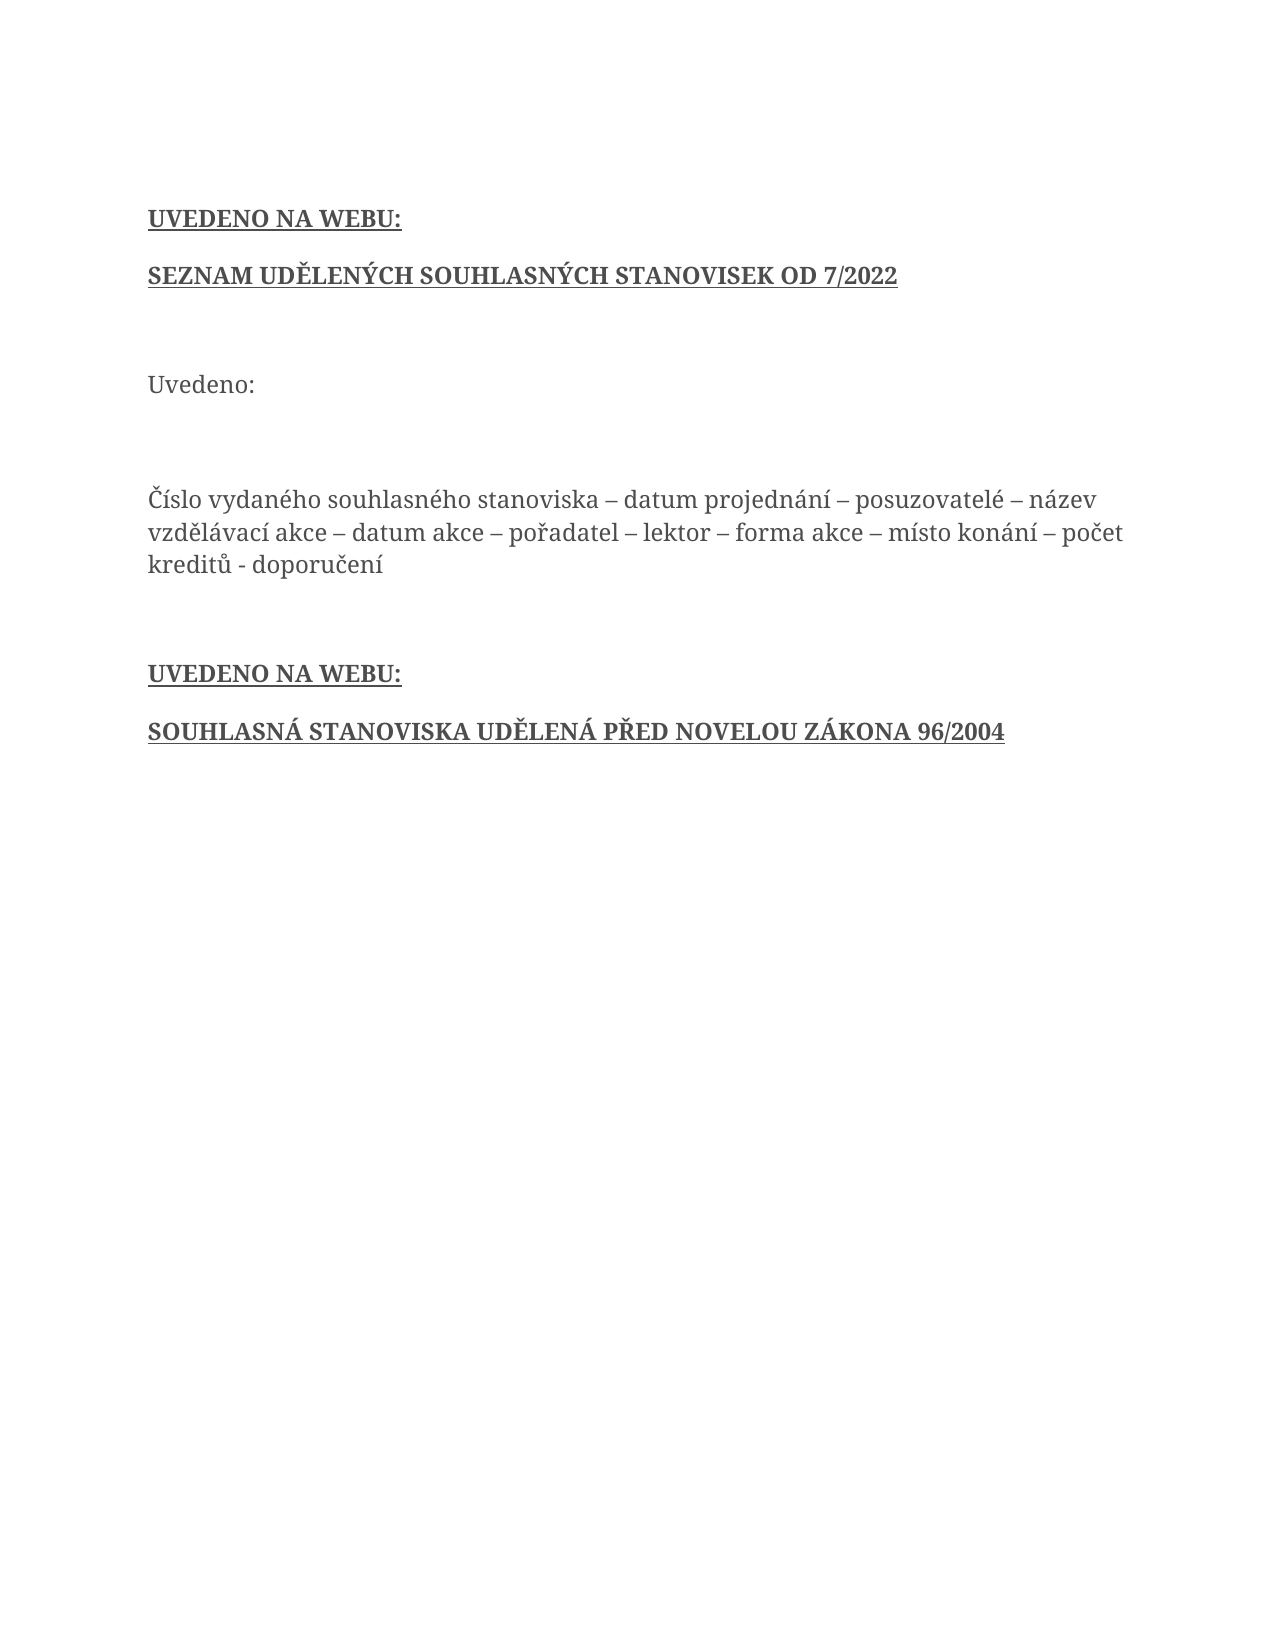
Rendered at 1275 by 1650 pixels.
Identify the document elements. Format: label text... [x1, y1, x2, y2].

text SEZNAM UDĚLENÝCH SOUHLASNÝCH STANOVISEK OD 7/2022 [148, 259, 1127, 292]
text SOUHLASNÁ STANOVISKA UDĚLENÁ PŘED NOVELOU ZÁKONA 96/2004 [148, 715, 1127, 747]
text Uvedeno: [148, 368, 1127, 401]
text UVEDENO NA WEBU: [148, 657, 1127, 690]
text UVEDENO NA WEBU: [148, 201, 1127, 234]
text Číslo vydaného souhlasného stanoviska – datum projednání – posuzovatelé – název vzdělávací akce – datum akce – pořadatel – lektor – forma akce – místo konání – počet kreditů - doporučení [148, 483, 1127, 581]
